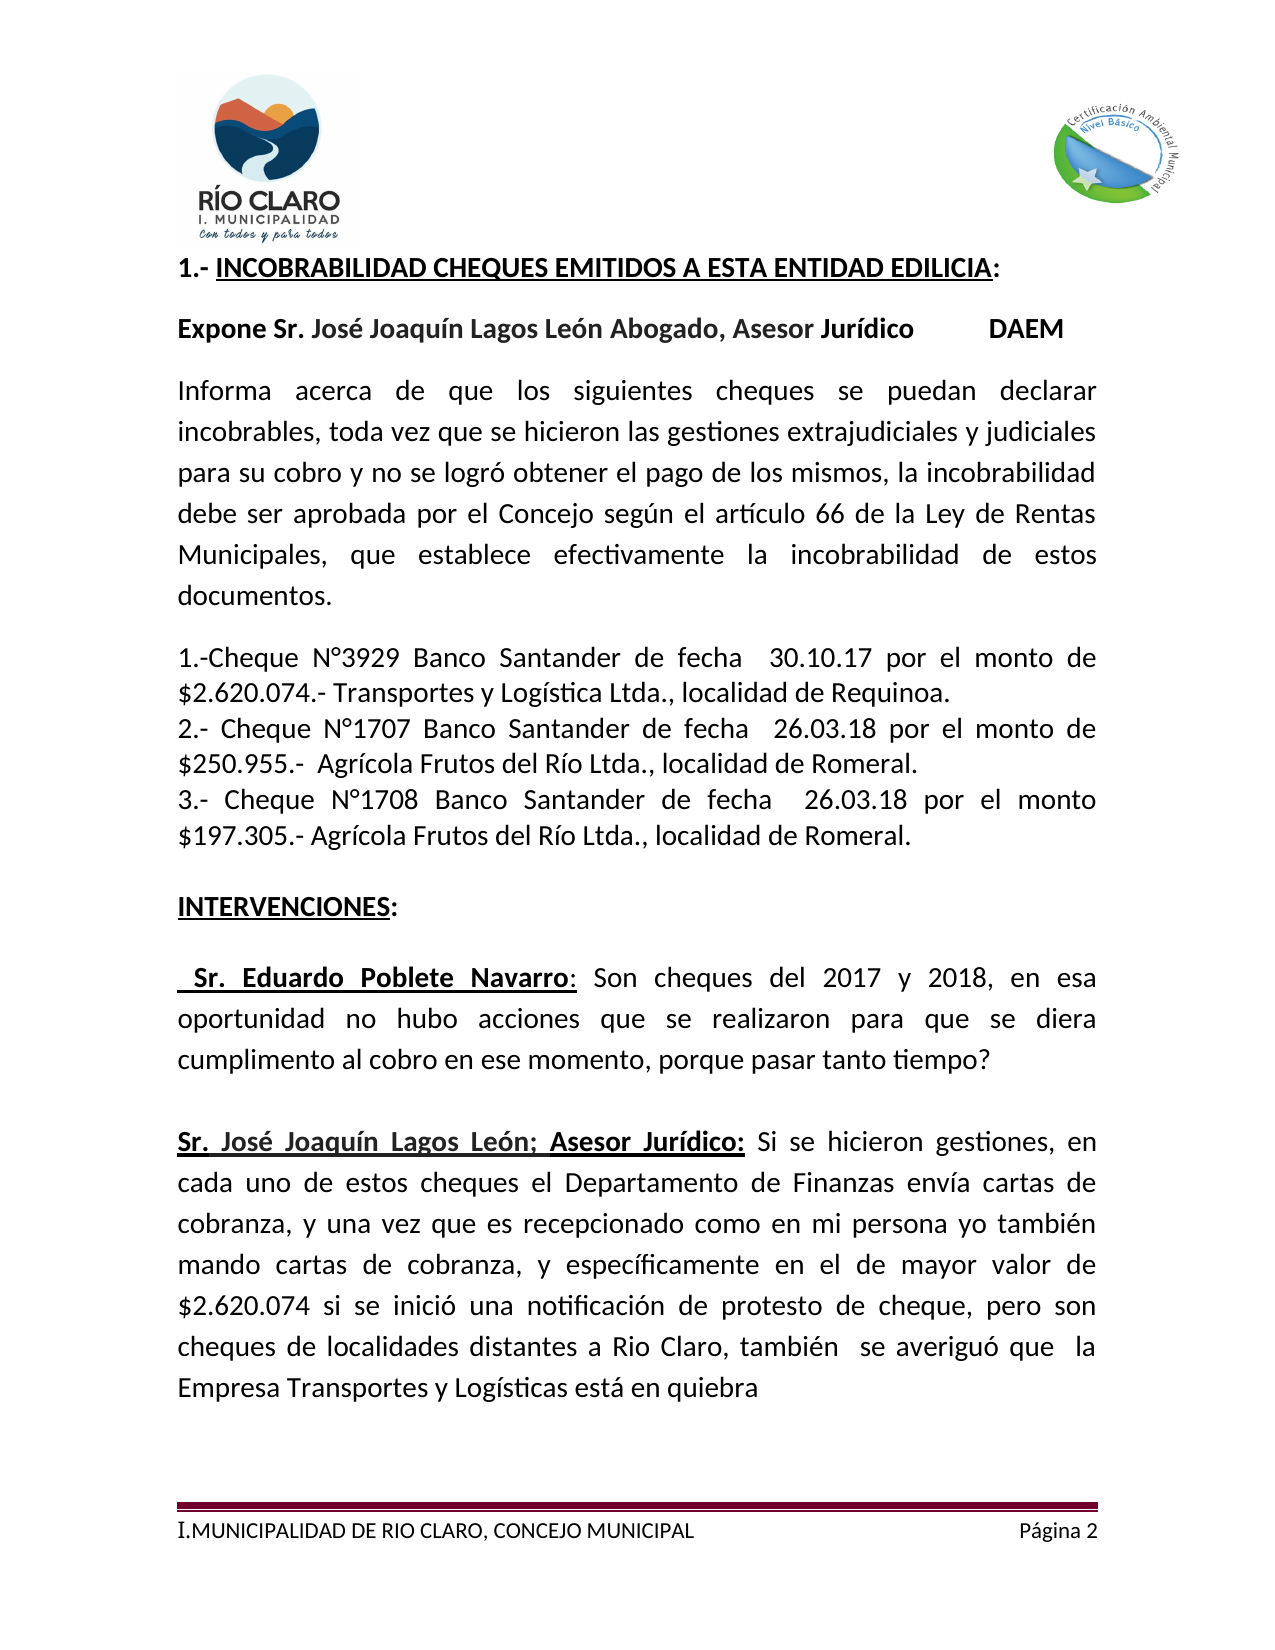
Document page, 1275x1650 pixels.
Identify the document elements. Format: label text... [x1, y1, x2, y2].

text Sr. José Joaquín Lagos León; Asesor Jurídico: Si se hicieron gestiones, en cada uno de estos cheques el Departamento de Finanzas envía cartas de cobranza, y una vez que es recepcionado como en mi persona yo también mando cartas de cobranza, y específicamente en el de mayor valor de $2.620.074 si se inició una notificación de protesto de cheque, pero son cheques de localidades distantes a Rio Claro, también se averiguó que la Empresa Transportes y Logísticas está en quiebra [177, 1123, 1098, 1404]
text Informa acerca de que los siguientes cheques se puedan declarar incobrables, toda vez que se hicieron las gestiones extrajudiciales y judiciales para su cobro y no se logró obtener el pago de los mismos, la incobrabilidad debe ser aprobada por el Concejo según el artículo 66 de la Ley de Rentas Municipales, que establece efectivamente la incobrabilidad de estos documentos. [177, 372, 1098, 613]
picture [177, 73, 356, 249]
text Sr. Eduardo Poblete Navarro: Son cheques del 2017 y 2018, en esa oportunidad no hubo acciones que se realizaron para que se diera cumplimento al cobro en ese momento, porque pasar tanto tiempo? [177, 959, 1098, 1077]
text 3.- Cheque N°1708 Banco Santander de fecha 26.03.18 por el monto $197.305.- Agrícola Frutos del Río Ltda., localidad de Romeral. [177, 781, 1098, 852]
picture [1048, 103, 1186, 208]
text INTERVENCIONES: [177, 888, 1098, 924]
text 2.- Cheque N°1707 Banco Santander de fecha 26.03.18 por el monto de $250.955.- Agrícola Frutos del Río Ltda., localidad de Romeral. [177, 710, 1098, 781]
text 1.- INCOBRABILIDAD CHEQUES EMITIDOS A ESTA ENTIDAD EDILICIA: [177, 249, 1098, 284]
text 1.-Cheque N°3929 Banco Santander de fecha 30.10.17 por el monto de $2.620.074.- Transportes y Logística Ltda., localidad de Requinoa. [177, 639, 1098, 710]
text Expone Sr. José Joaquín Lagos León Abogado, Asesor Jurídico DAEM [177, 311, 1098, 346]
